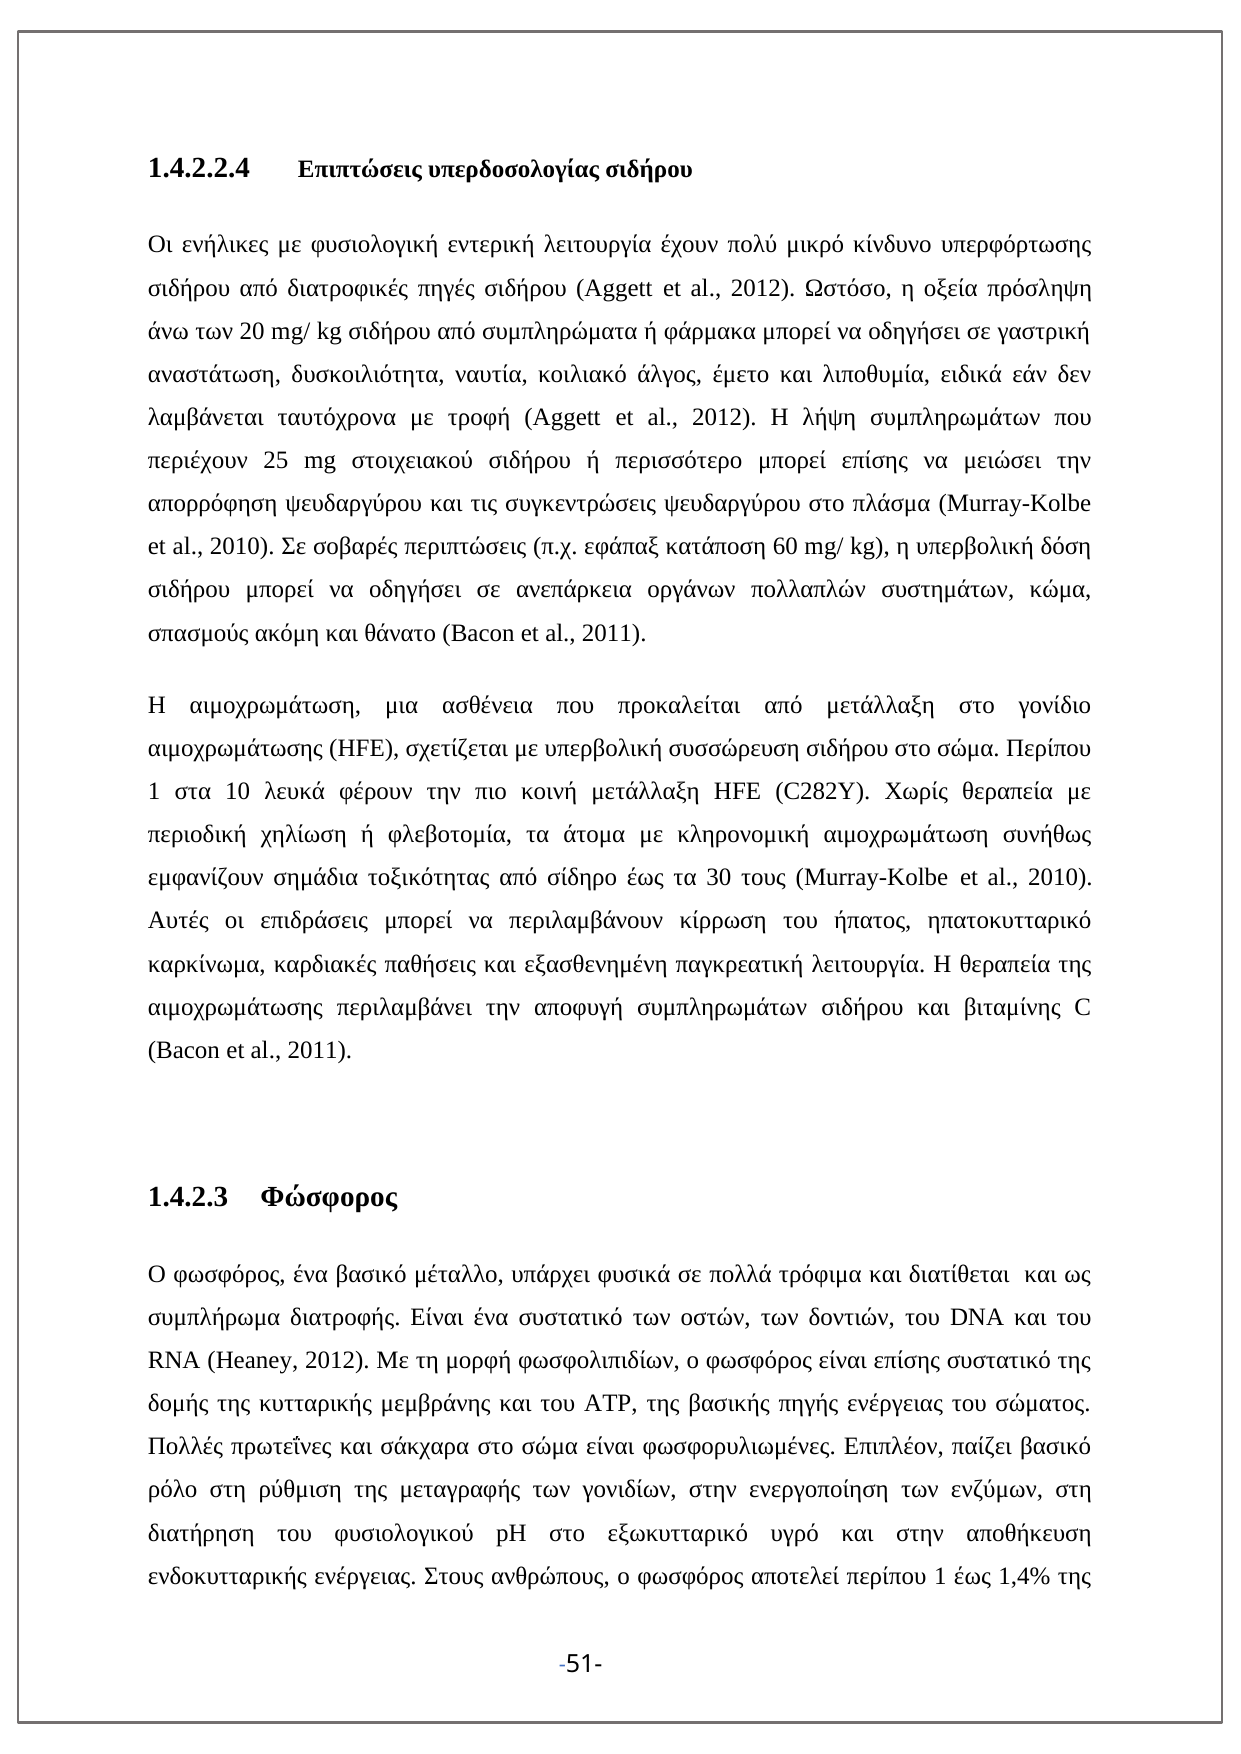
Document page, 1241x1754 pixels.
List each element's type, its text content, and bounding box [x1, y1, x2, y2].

text Η αιμοχρωμάτωση, μια ασθένεια που προκαλείται από μετάλλαξη στο γονίδιο αιμοχρωμάτωσης (HFE), σχετίζεται με υπερβολική συσσώρευση σιδήρου στο σώμα. Περίπου 1 στα 10 λευκά φέρουν την πιο κοινή μετάλλαξη HFE (C282Y). Χωρίς θεραπεία με περιοδική χηλίωση ή φλεβοτομία, τα άτομα με κληρονομική αιμοχρωμάτωση συνήθως εμφανίζουν σημάδια τοξικότητας από σίδηρο έως τα 30 τους (Murray-Kolbe et al., 2010). Αυτές οι επιδράσεις μπορεί να περιλαμβάνουν κίρρωση του ήπατος, ηπατοκυτταρικό καρκίνωμα, καρδιακές παθήσεις και εξασθενημένη παγκρεατική λειτουργία. Η θεραπεία της αιμοχρωμάτωσης περιλαμβάνει την αποφυγή συμπληρωμάτων σιδήρου και βιταμίνης C (Bacon et al., 2011). [148, 690, 1092, 1064]
text Οι ενήλικες με φυσιολογική εντερική λειτουργία έχουν πολύ μικρό κίνδυνο υπερφόρτωσης σιδήρου από διατροφικές πηγές σιδήρου (Aggett et al., 2012). Ωστόσο, η οξεία πρόσληψη άνω των 20 mg/ kg σιδήρου από συμπληρώματα ή φάρμακα μπορεί να οδηγήσει σε γαστρική αναστάτωση, δυσκοιλιότητα, ναυτία, κοιλιακό άλγος, έμετο και λιποθυμία, ειδικά εάν δεν λαμβάνεται ταυτόχρονα με τροφή (Aggett et al., 2012). Η λήψη συμπληρωμάτων που περιέχουν 25 mg στοιχειακού σιδήρου ή περισσότερο μπορεί επίσης να μειώσει την απορρόφηση ψευδαργύρου και τις συγκεντρώσεις ψευδαργύρου στο πλάσμα (Murray-Kolbe et al., 2010). Σε σοβαρές περιπτώσεις (π.χ. εφάπαξ κατάποση 60 mg/ kg), η υπερβολική δόση σιδήρου μπορεί να οδηγήσει σε ανεπάρκεια οργάνων πολλαπλών συστημάτων, κώμα, σπασμούς ακόμη και θάνατο (Bacon et al., 2011). [148, 229, 1092, 646]
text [148, 1259, 1092, 1589]
list Φώσφορος [148, 1179, 1092, 1213]
list Επιπτώσεις υπερδοσολογίας σιδήρου [148, 150, 1092, 183]
